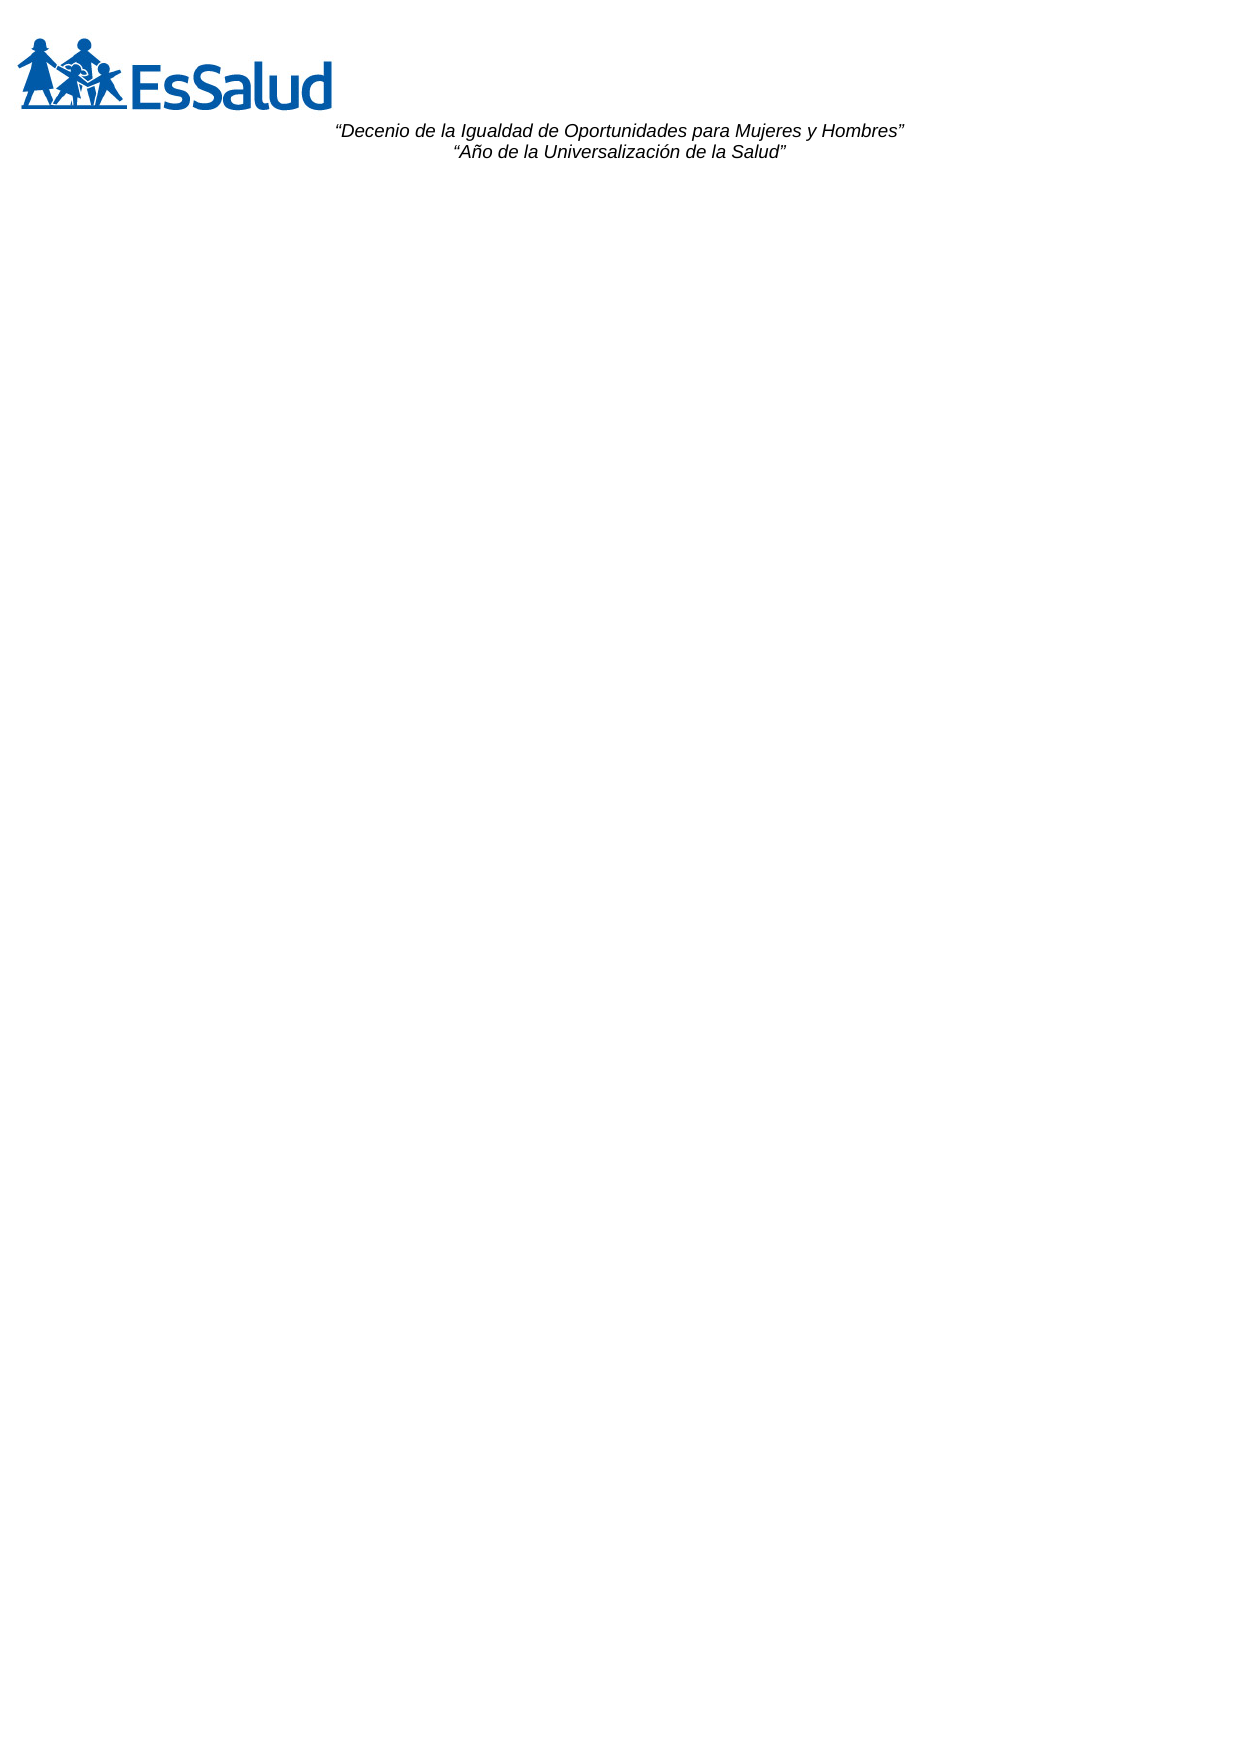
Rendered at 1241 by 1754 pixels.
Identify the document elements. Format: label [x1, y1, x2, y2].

picture [0, 0, 364, 145]
